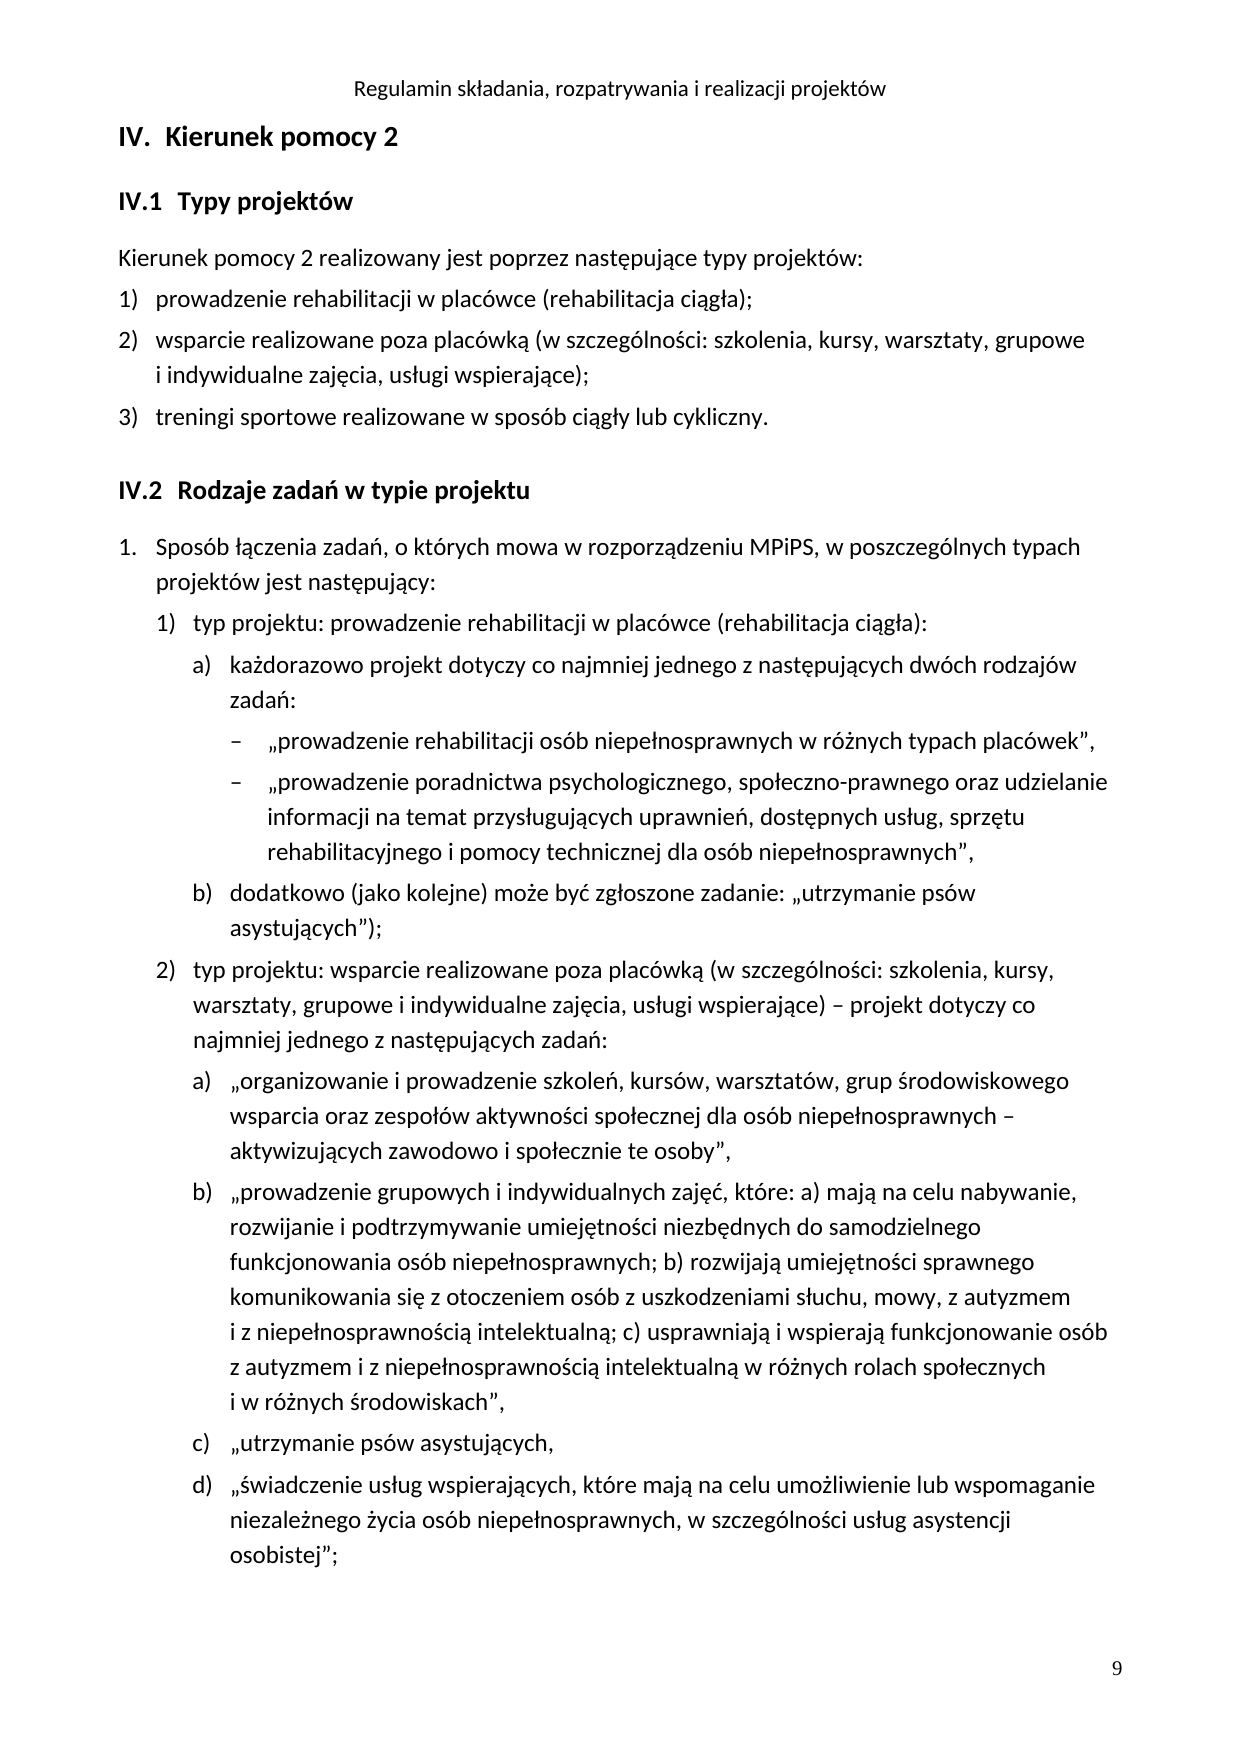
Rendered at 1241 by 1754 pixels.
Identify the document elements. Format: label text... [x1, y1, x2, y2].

list „prowadzenie grupowych i indywidualnych zajęć, które: a) mają na celu nabywanie, rozwijanie i podtrzymywanie umiejętności niezbędnych do samodzielnego funkcjonowania osób niepełnosprawnych; b) rozwijają umiejętności sprawnego komunikowania się z otoczeniem osób z uszkodzeniami słuchu, mowy, z autyzmem i z niepełnosprawnością intelektualną; c) usprawniają i wspierają funkcjonowanie osób z autyzmem i z niepełnosprawnością intelektualną w różnych rolach społecznych i w różnych środowiskach”, [192, 1176, 1122, 1417]
list wsparcie realizowane poza placówką (w szczególności: szkolenia, kursy, warsztaty, grupowe i indywidualne zajęcia, usługi wspierające); [118, 324, 1122, 390]
list dodatkowo (jako kolejne) może być zgłoszone zadanie: „utrzymanie psów asystujących”); [192, 878, 1122, 943]
list „prowadzenie rehabilitacji osób niepełnosprawnych w różnych typach placówek”, [229, 725, 1122, 756]
subtitle Kierunek pomocy 2 [118, 118, 1122, 154]
list treningi sportowe realizowane w sposób ciągły lub cykliczny. [118, 401, 1122, 431]
list „świadczenie usług wspierających, które mają na celu umożliwienie lub wspomaganie niezależnego życia osób niepełnosprawnych, w szczególności usług asystencji osobistej”; [192, 1469, 1122, 1569]
list każdorazowo projekt dotyczy co najmniej jednego z następujących dwóch rodzajów zadań: [192, 649, 1122, 714]
subtitle IV.2 Rodzaje zadań w typie projektu [118, 473, 1122, 506]
text Kierunek pomocy 2 realizowany jest poprzez następujące typy projektów: [118, 242, 1122, 273]
subtitle IV.1 Typy projektów [118, 184, 1122, 217]
list „organizowanie i prowadzenie szkoleń, kursów, warsztatów, grup środowiskowego wsparcia oraz zespołów aktywności społecznej dla osób niepełnosprawnych – aktywizujących zawodowo i społecznie te osoby”, [192, 1065, 1122, 1166]
list prowadzenie rehabilitacji w placówce (rehabilitacja ciągła); [118, 283, 1122, 314]
list typ projektu: prowadzenie rehabilitacji w placówce (rehabilitacja ciągła): [156, 608, 1122, 638]
list „prowadzenie poradnictwa psychologicznego, społeczno-prawnego oraz udzielanie informacji na temat przysługujących uprawnień, dostępnych usług, sprzętu rehabilitacyjnego i pomocy technicznej dla osób niepełnosprawnych”, [229, 766, 1122, 867]
list Sposób łączenia zadań, o których mowa w rozporządzeniu MPiPS, w poszczególnych typach projektów jest następujący: [118, 531, 1122, 597]
list „utrzymanie psów asystujących, [192, 1428, 1122, 1458]
list typ projektu: wsparcie realizowane poza placówką (w szczególności: szkolenia, kursy, warsztaty, grupowe i indywidualne zajęcia, usługi wspierające) – projekt dotyczy co najmniej jednego z następujących zadań: [156, 954, 1122, 1054]
